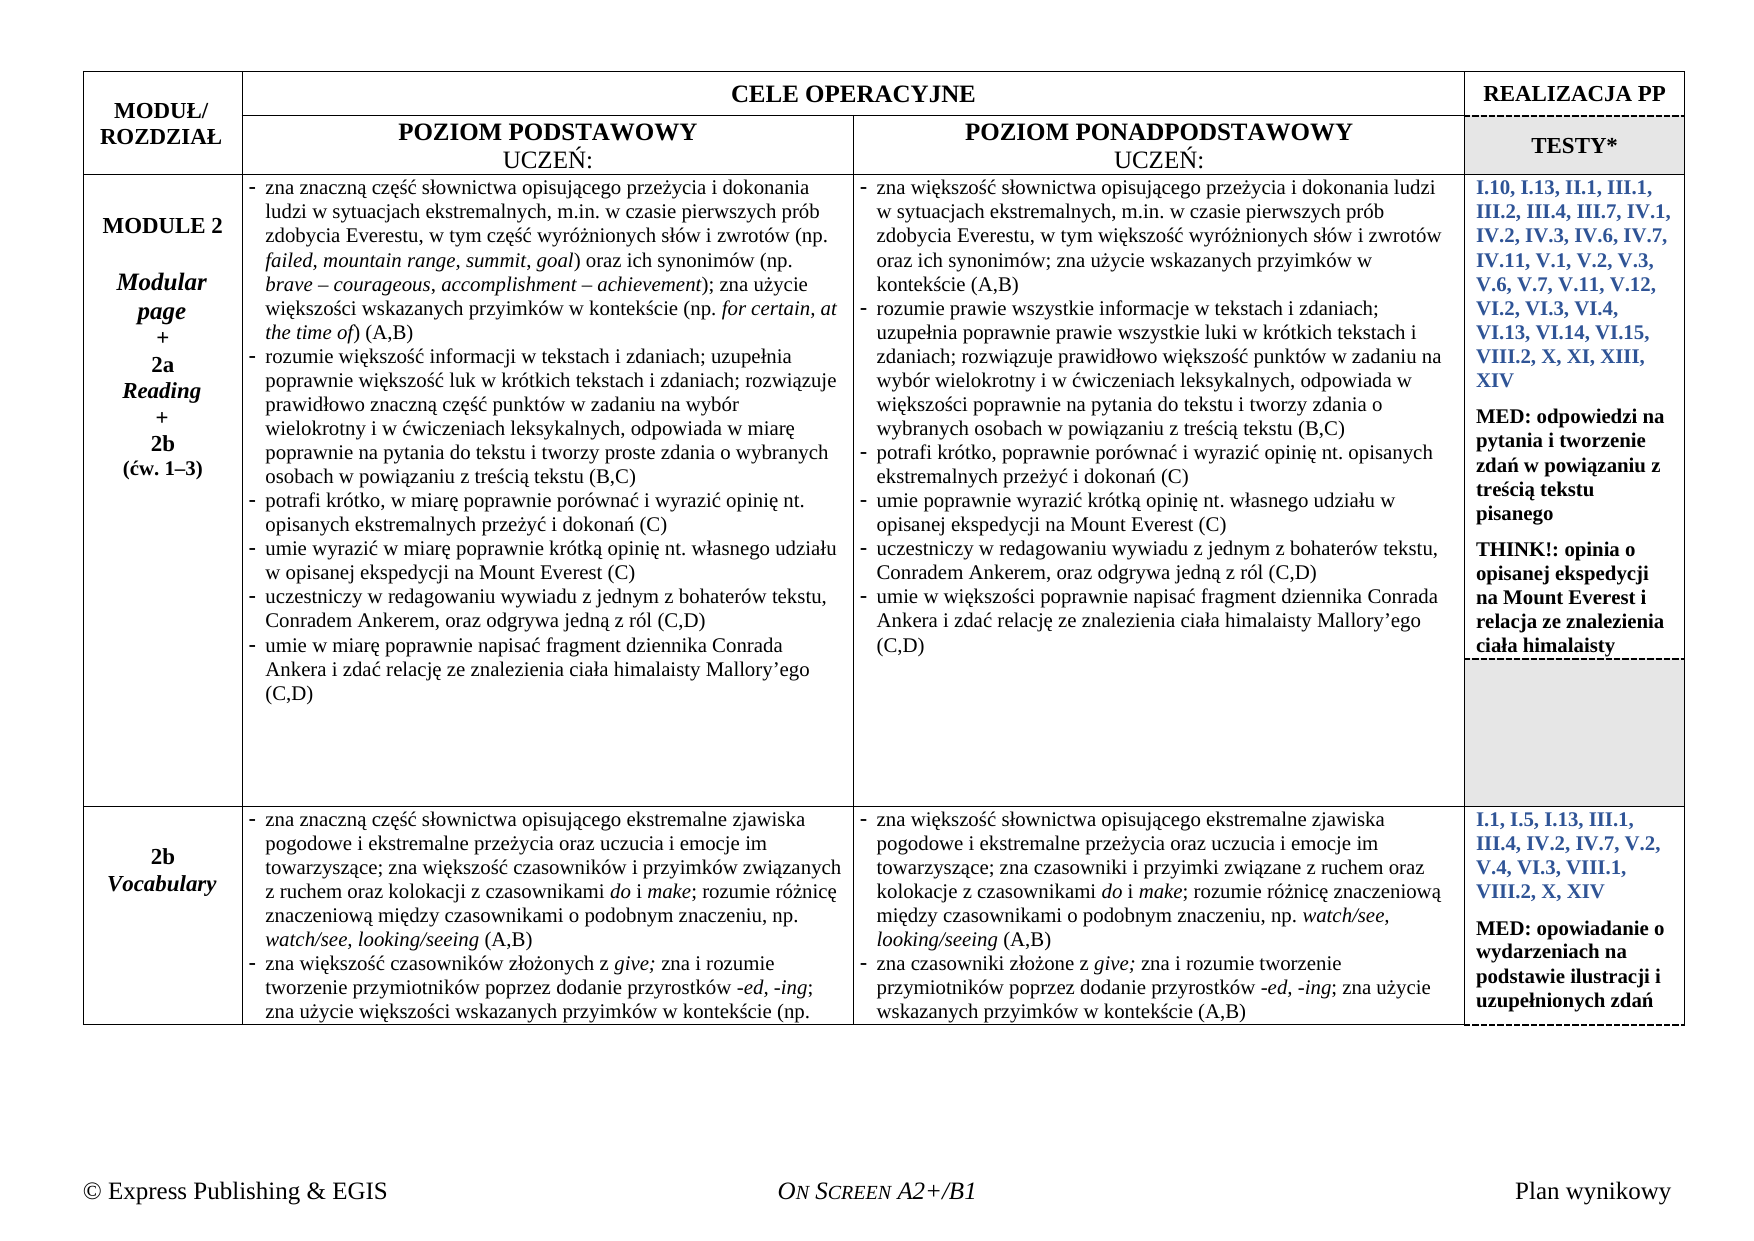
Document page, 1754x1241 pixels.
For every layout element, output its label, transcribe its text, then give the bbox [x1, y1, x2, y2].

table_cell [854, 807, 1464, 1024]
table_cell MODULE 2 Modular page + 2a Reading + 2b (ćw. 1–3) [84, 175, 242, 806]
table_cell I.1, I.5, I.13, III.1, III.4, IV.2, IV.7, V.2, V.4, VI.3, VIII.1, VIII.2, X, XIV MED: opowiadanie o wydarzeniach na podstawie ilustracji i uzupełnionych zdań [1465, 807, 1684, 1024]
table_header MODUŁ/ ROZDZIAŁ [84, 72, 242, 174]
table_cell [1465, 658, 1684, 806]
table_cell zna większość słownictwa opisującego przeżycia i dokonania ludzi w sytuacjach ekstremalnych, m.in. w czasie pierwszych prób zdobycia Everestu, w tym większość wyróżnionych słów i zwrotów oraz ich synonimów; zna użycie wskazanych przyimków w kontekście (A,B) rozumie prawie wszystkie informacje w tekstach i zdaniach; uzupełnia poprawnie prawie wszystkie luki w krótkich tekstach i zdaniach; rozwiązuje prawidłowo większość punktów w zadaniu na wybór wielokrotny i w ćwiczeniach leksykalnych, odpowiada w większości poprawnie na pytania do tekstu i tworzy zdania o wybranych osobach w powiązaniu z treścią tekstu (B,C) potrafi krótko, poprawnie porównać i wyrazić opinię nt. opisanych ekstremalnych przeżyć i dokonań (C) umie poprawnie wyrazić krótką opinię nt. własnego udziału w opisanej ekspedycji na Mount Everest (C) uczestniczy w redagowaniu wywiadu z jednym z bohaterów tekstu, Conradem Ankerem, oraz odgrywa jedną z ról (C,D) umie w większości poprawnie napisać fragment dziennika Conrada Ankera i zdać relację ze znalezienia ciała himalaisty Mallory’ego (C,D) [854, 175, 1464, 806]
table_cell TESTY* [1465, 115, 1684, 174]
table_header CELE OPERACYJNE [243, 72, 1464, 115]
table_cell zna znaczną część słownictwa opisującego przeżycia i dokonania ludzi w sytuacjach ekstremalnych, m.in. w czasie pierwszych prób zdobycia Everestu, w tym część wyróżnionych słów i zwrotów (np. failed, mountain range, summit, goal) oraz ich synonimów (np. brave – courageous, accomplishment – achievement); zna użycie większości wskazanych przyimków w kontekście (np. for certain, at the time of) (A,B) rozumie większość informacji w tekstach i zdaniach; uzupełnia poprawnie większość luk w krótkich tekstach i zdaniach; rozwiązuje prawidłowo znaczną część punktów w zadaniu na wybór wielokrotny i w ćwiczeniach leksykalnych, odpowiada w miarę poprawnie na pytania do tekstu i tworzy proste zdania o wybranych osobach w powiązaniu z treścią tekstu (B,C) potrafi krótko, w miarę poprawnie porównać i wyrazić opinię nt. opisanych ekstremalnych przeżyć i dokonań (C) umie wyrazić w miarę poprawnie krótką opinię nt. własnego udziału w opisanej ekspedycji na Mount Everest (C) uczestniczy w redagowaniu wywiadu z jednym z bohaterów tekstu, Conradem Ankerem, oraz odgrywa jedną z ról (C,D) umie w miarę poprawnie napisać fragment dziennika Conrada Ankera i zdać relację ze znalezienia ciała himalaisty Mallory’ego (C,D) [243, 175, 853, 806]
table_cell 2b Vocabulary [84, 807, 242, 1024]
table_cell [243, 807, 853, 1024]
table_cell POZIOM PONADPODSTAWOWY UCZEŃ: [854, 116, 1464, 174]
table_header REALIZACJA PP [1465, 72, 1684, 115]
table_cell I.10, I.13, II.1, III.1, III.2, III.4, III.7, IV.1, IV.2, IV.3, IV.6, IV.7, IV.11, V.1, V.2, V.3, V.6, V.7, V.11, V.12, VI.2, VI.3, VI.4, VI.13, VI.14, VI.15, VIII.2, X, XI, XIII, XIV MED: odpowiedzi na pytania i tworzenie zdań w powiązaniu z treścią tekstu pisanego THINK!: opinia o opisanej ekspedycji na Mount Everest i relacja ze znalezienia ciała himalaisty [1465, 175, 1684, 657]
table_cell POZIOM PODSTAWOWY UCZEŃ: [243, 116, 853, 174]
